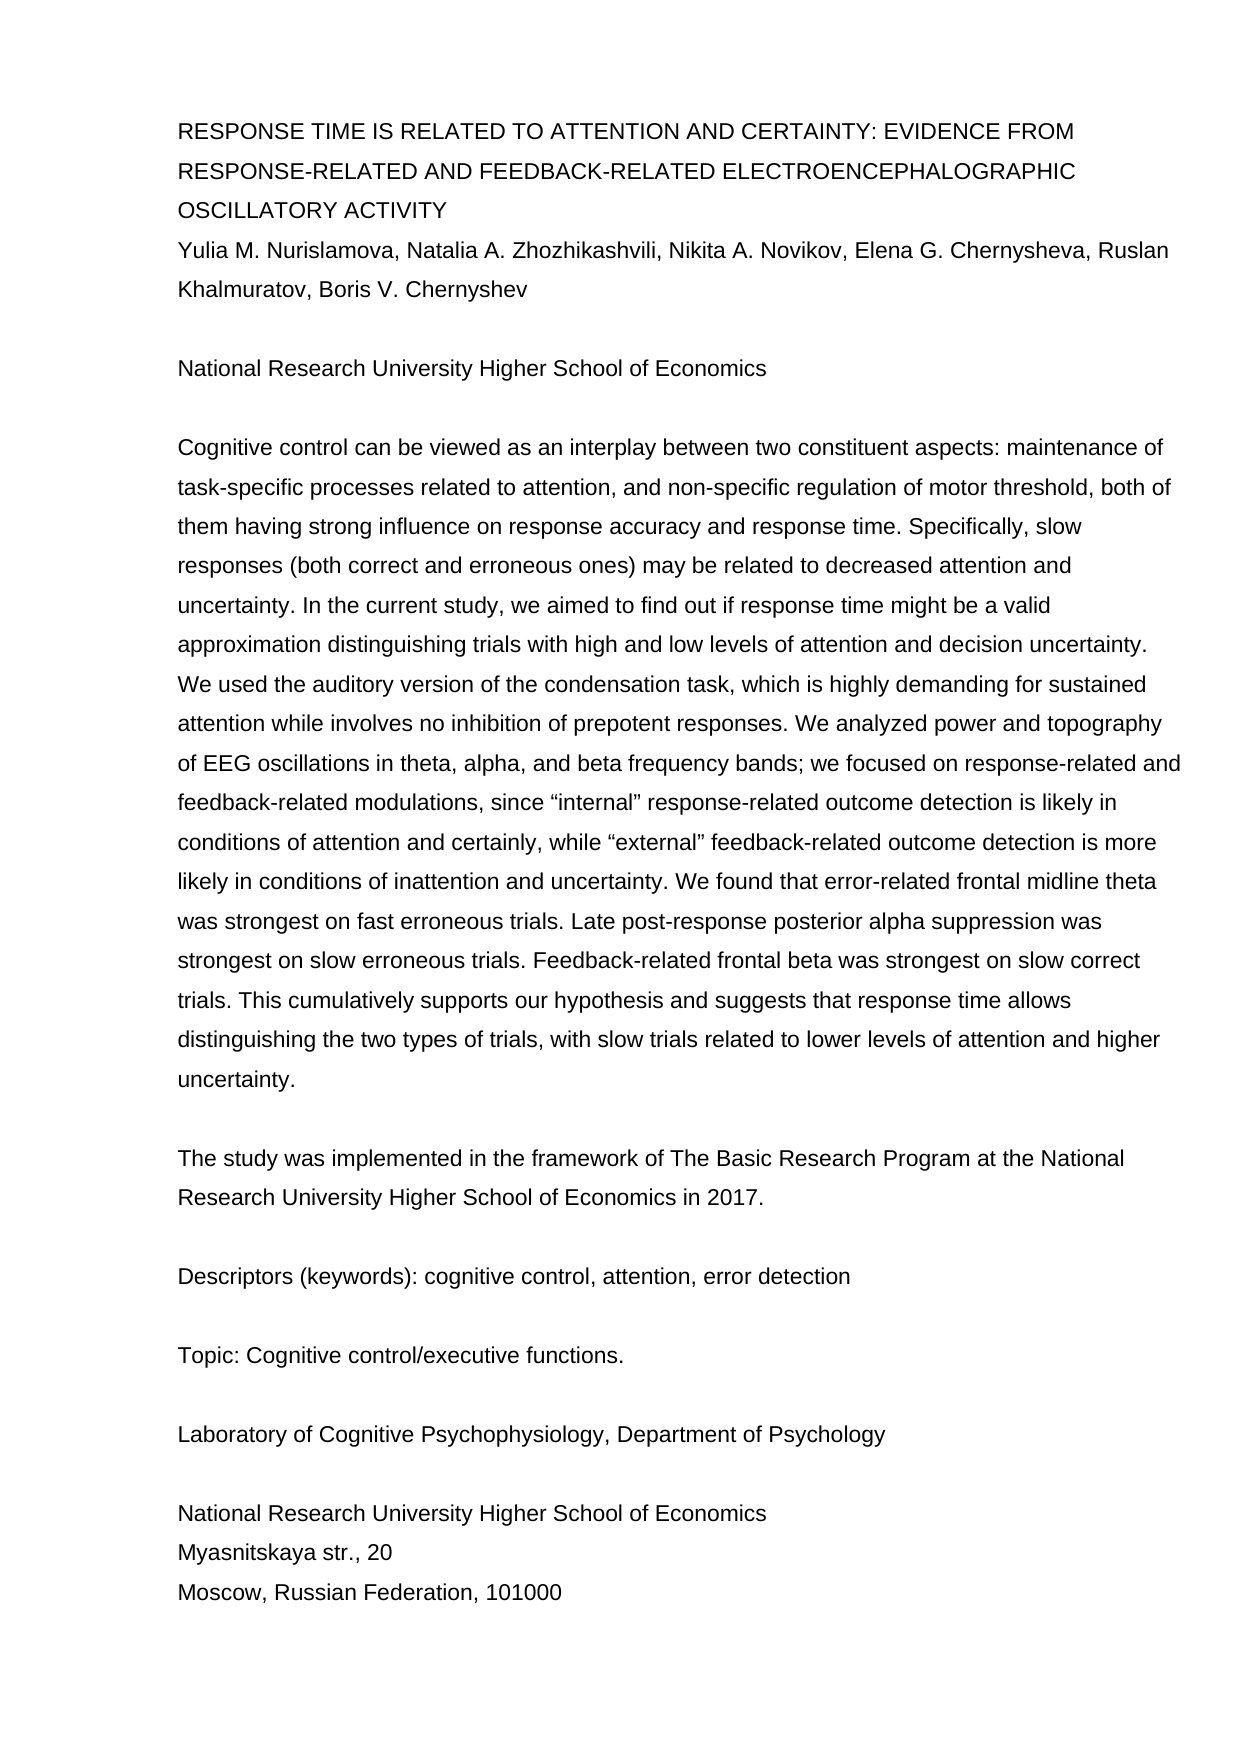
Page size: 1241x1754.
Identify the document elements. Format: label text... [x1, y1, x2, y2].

text The study was implemented in the framework of The Basic Research Program at the National Research University Higher School of Economics in 2017. [177, 1144, 1181, 1210]
text Topic: Cognitive control/executive functions. [177, 1342, 1181, 1368]
text Yulia M. Nurislamova, Natalia A. Zhozhikashvili, Nikita A. Novikov, Elena G. Chernysheva, Ruslan Khalmuratov, Boris V. Chernyshev [177, 237, 1181, 302]
text RESPONSE TIME IS RELATED TO ATTENTION AND CERTAINTY: EVIDENCE FROM RESPONSE-RELATED AND FEEDBACK-RELATED ELECTROENCEPHALOGRAPHIC OSCILLATORY ACTIVITY [177, 118, 1181, 223]
text Cognitive control can be viewed as an interplay between two constituent aspects: maintenance of task-specific processes related to attention, and non-specific regulation of motor threshold, both of them having strong influence on response accuracy and response time. Specifically, slow responses (both correct and erroneous ones) may be related to decreased attention and uncertainty. In the current study, we aimed to find out if response time might be a valid approximation distinguishing trials with high and low levels of attention and decision uncertainty. We used the auditory version of the condensation task, which is highly demanding for sustained attention while involves no inhibition of prepotent responses. We analyzed power and topography of EEG oscillations in theta, alpha, and beta frequency bands; we focused on response-related and feedback-related modulations, since “internal” response-related outcome detection is likely in conditions of attention and certainly, while “external” feedback-related outcome detection is more likely in conditions of inattention and uncertainty. We found that error-related frontal midline theta was strongest on fast erroneous trials. Late post-response posterior alpha suppression was strongest on slow erroneous trials. Feedback-related frontal beta was strongest on slow correct trials. This cumulatively supports our hypothesis and suggests that response time allows distinguishing the two types of trials, with slow trials related to lower levels of attention and higher uncertainty. [177, 434, 1181, 1092]
text Myasnitskaya str., 20 [177, 1539, 1181, 1566]
text Descriptors (keywords): cognitive control, attention, error detection [177, 1263, 1181, 1289]
text Moscow, Russian Federation, 101000 [177, 1579, 1181, 1605]
text National Research University Higher School of Economics [177, 355, 1181, 381]
text Laboratory of Cognitive Psychophysiology, Department of Psychology [177, 1421, 1181, 1447]
text National Research University Higher School of Economics [177, 1500, 1181, 1526]
